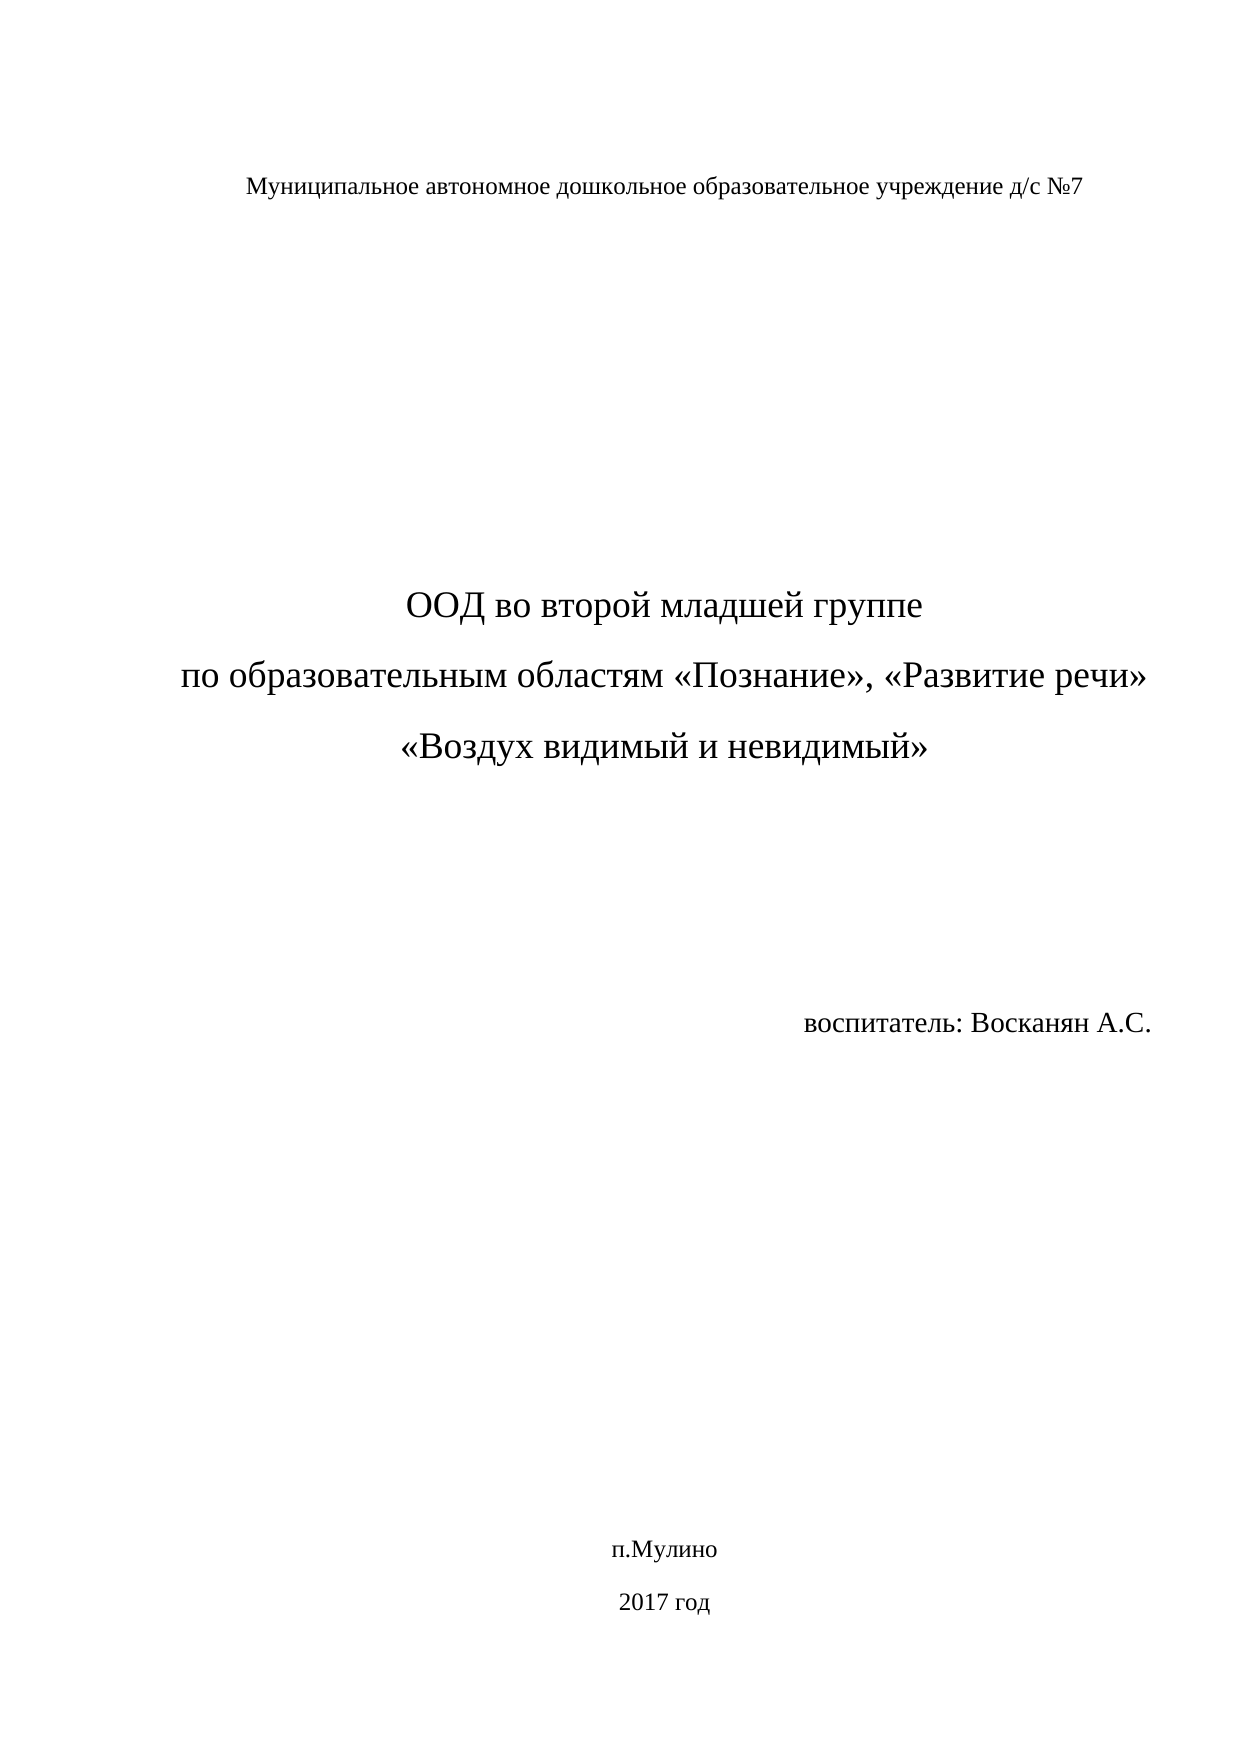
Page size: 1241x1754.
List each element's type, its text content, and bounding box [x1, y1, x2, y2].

text воспитатель: Восканян А.С. [177, 1005, 1152, 1038]
text «Воздух видимый и невидимый» [177, 723, 1152, 766]
text ООД во второй младшей группе [177, 582, 1152, 625]
text п.Мулино [177, 1534, 1152, 1562]
text по образовательным областям «Познание», «Развитие речи» [177, 653, 1152, 696]
text Муниципальное автономное дошкольное образовательное учреждение д/с №7 [177, 171, 1152, 200]
text 2017 год [177, 1587, 1152, 1616]
